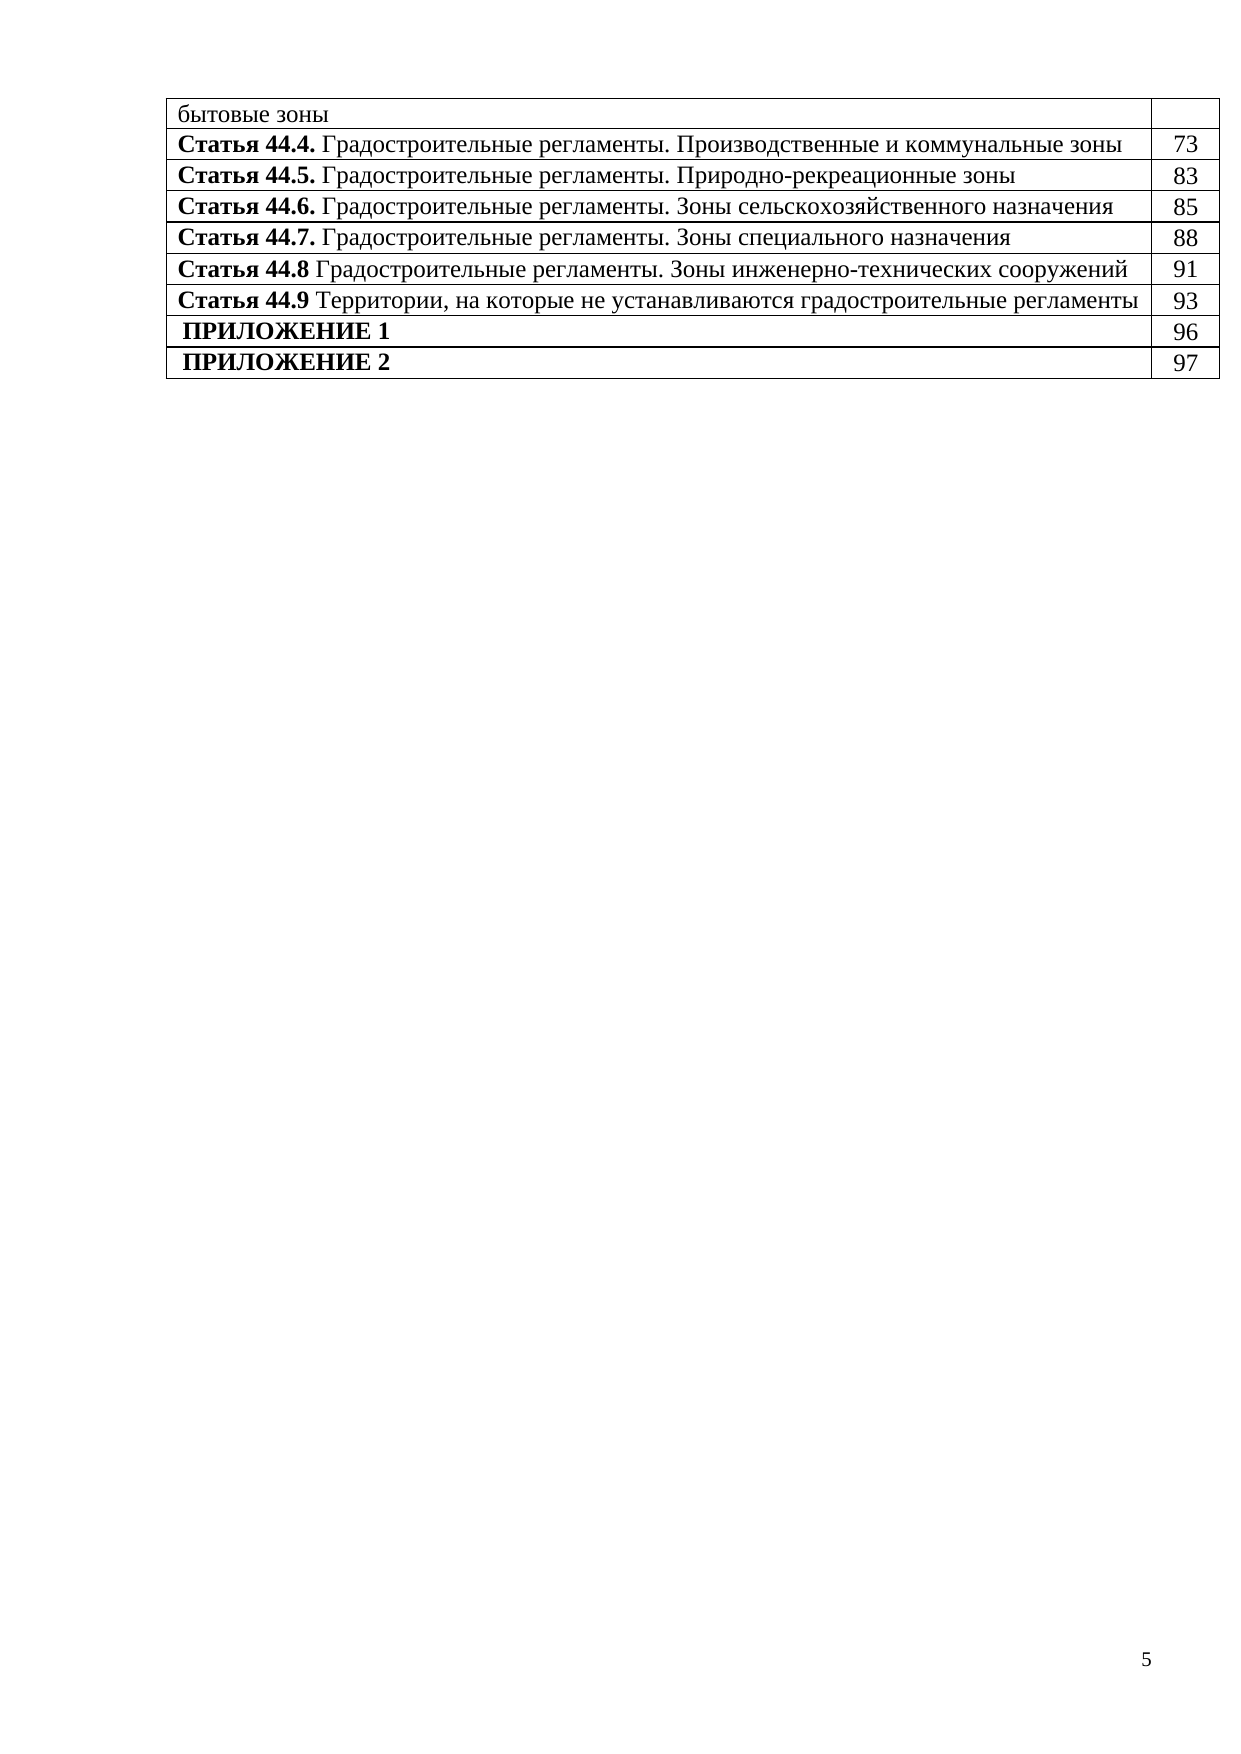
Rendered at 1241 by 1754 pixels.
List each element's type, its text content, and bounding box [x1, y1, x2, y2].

table_cell Статья 44.8 Градостроительные регламенты. Зоны инженерно-технических сооружений [167, 254, 1151, 284]
table_cell ПРИЛОЖЕНИЕ 2 [167, 348, 1151, 378]
table_cell Статья 44.5. Градостроительные регламенты. Природно-рекреационные зоны [167, 160, 1151, 190]
table_cell 66 [1152, 99, 1219, 128]
table_cell 91 [1152, 254, 1219, 284]
table_cell 96 [1152, 316, 1219, 346]
table_cell 73 [1152, 129, 1219, 159]
table_cell 97 [1152, 348, 1219, 378]
table_cell ПРИЛОЖЕНИЕ 1 [167, 316, 1151, 346]
table_cell 93 [1152, 285, 1219, 315]
table_cell Статья 44.7. Градостроительные регламенты. Зоны специального назначения [167, 223, 1151, 253]
table_cell 85 [1152, 191, 1219, 221]
table_cell 88 [1152, 223, 1219, 253]
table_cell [167, 99, 1151, 128]
table_cell 83 [1152, 160, 1219, 190]
table_cell Статья 44.4. Градостроительные регламенты. Производственные и коммунальные зоны [167, 129, 1151, 159]
table_cell Статья 44.9 Территории, на которые не устанавливаются градостроительные регламенты [167, 285, 1151, 315]
table_cell Статья 44.6. Градостроительные регламенты. Зоны сельскохозяйственного назначения [167, 191, 1151, 221]
